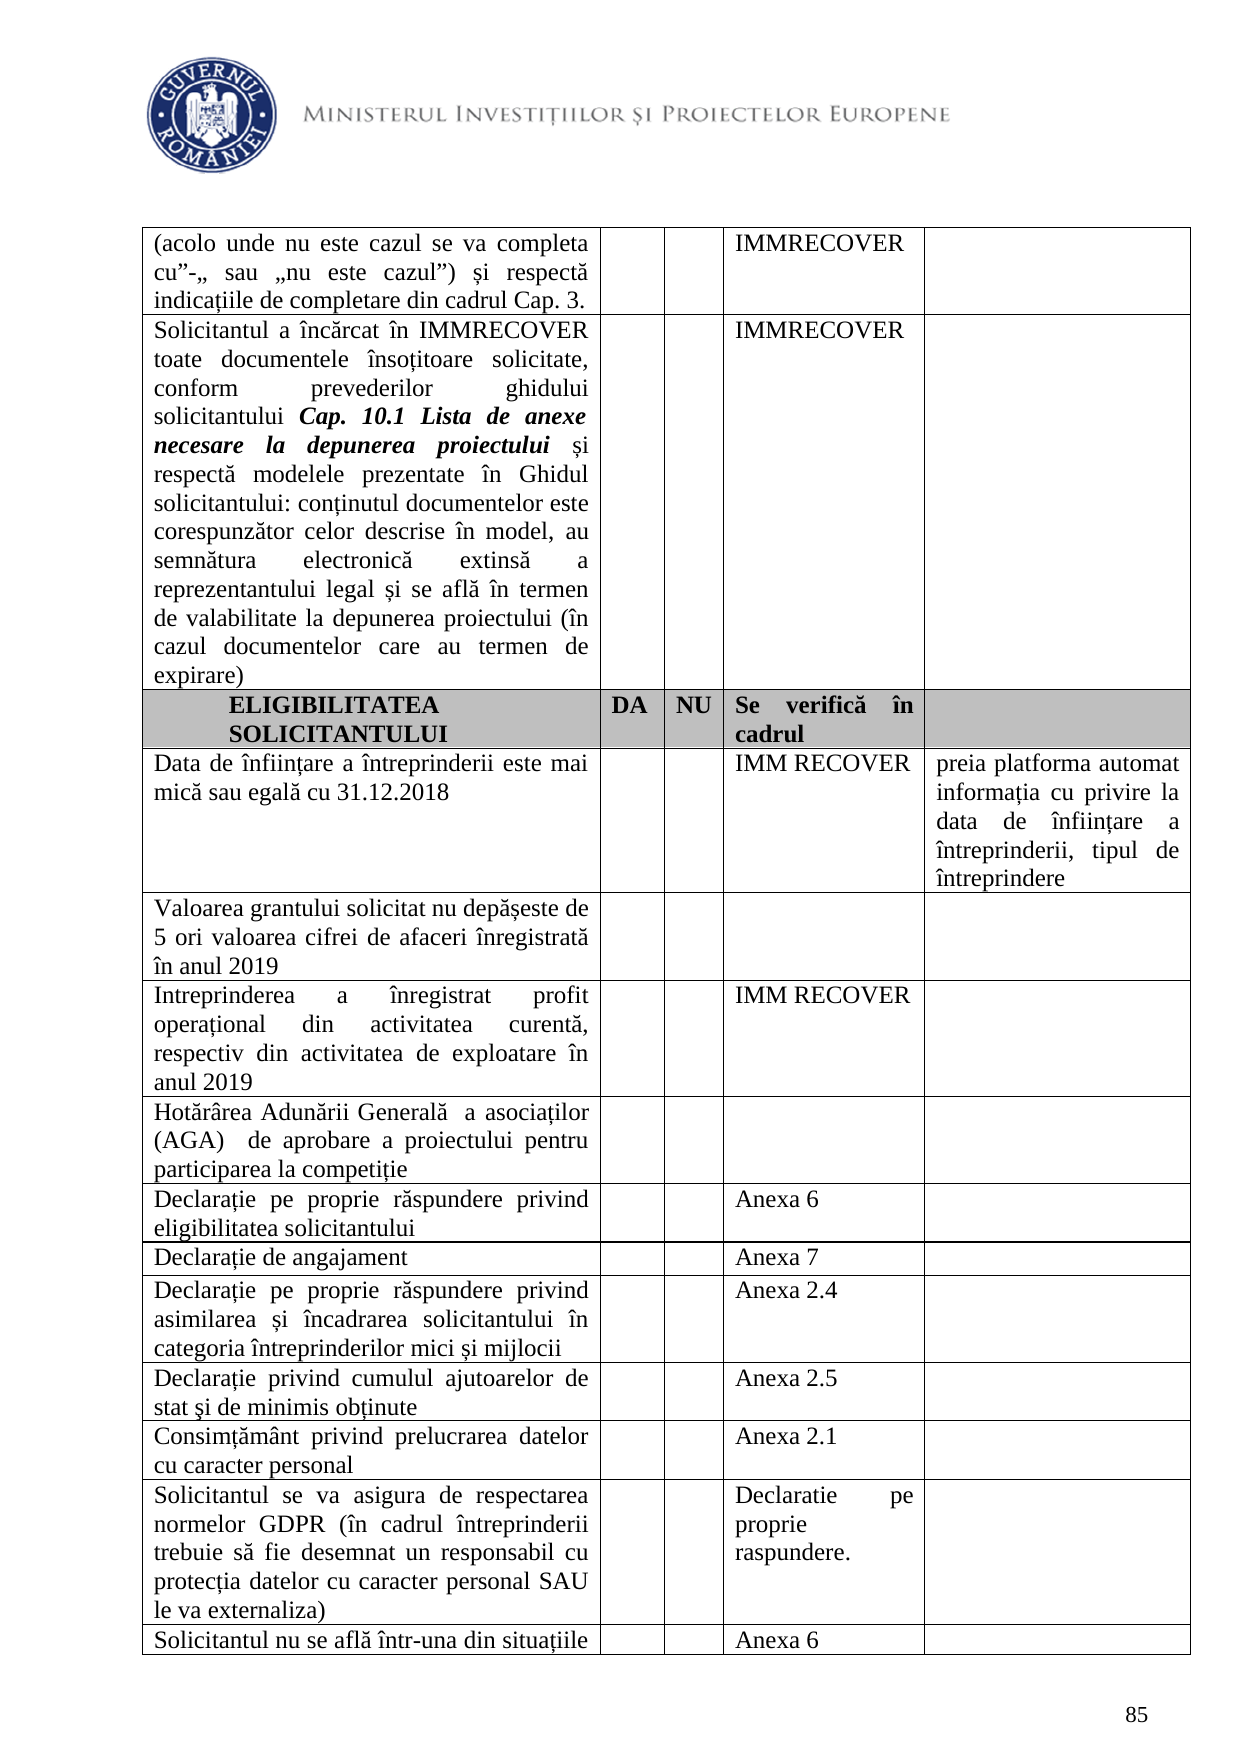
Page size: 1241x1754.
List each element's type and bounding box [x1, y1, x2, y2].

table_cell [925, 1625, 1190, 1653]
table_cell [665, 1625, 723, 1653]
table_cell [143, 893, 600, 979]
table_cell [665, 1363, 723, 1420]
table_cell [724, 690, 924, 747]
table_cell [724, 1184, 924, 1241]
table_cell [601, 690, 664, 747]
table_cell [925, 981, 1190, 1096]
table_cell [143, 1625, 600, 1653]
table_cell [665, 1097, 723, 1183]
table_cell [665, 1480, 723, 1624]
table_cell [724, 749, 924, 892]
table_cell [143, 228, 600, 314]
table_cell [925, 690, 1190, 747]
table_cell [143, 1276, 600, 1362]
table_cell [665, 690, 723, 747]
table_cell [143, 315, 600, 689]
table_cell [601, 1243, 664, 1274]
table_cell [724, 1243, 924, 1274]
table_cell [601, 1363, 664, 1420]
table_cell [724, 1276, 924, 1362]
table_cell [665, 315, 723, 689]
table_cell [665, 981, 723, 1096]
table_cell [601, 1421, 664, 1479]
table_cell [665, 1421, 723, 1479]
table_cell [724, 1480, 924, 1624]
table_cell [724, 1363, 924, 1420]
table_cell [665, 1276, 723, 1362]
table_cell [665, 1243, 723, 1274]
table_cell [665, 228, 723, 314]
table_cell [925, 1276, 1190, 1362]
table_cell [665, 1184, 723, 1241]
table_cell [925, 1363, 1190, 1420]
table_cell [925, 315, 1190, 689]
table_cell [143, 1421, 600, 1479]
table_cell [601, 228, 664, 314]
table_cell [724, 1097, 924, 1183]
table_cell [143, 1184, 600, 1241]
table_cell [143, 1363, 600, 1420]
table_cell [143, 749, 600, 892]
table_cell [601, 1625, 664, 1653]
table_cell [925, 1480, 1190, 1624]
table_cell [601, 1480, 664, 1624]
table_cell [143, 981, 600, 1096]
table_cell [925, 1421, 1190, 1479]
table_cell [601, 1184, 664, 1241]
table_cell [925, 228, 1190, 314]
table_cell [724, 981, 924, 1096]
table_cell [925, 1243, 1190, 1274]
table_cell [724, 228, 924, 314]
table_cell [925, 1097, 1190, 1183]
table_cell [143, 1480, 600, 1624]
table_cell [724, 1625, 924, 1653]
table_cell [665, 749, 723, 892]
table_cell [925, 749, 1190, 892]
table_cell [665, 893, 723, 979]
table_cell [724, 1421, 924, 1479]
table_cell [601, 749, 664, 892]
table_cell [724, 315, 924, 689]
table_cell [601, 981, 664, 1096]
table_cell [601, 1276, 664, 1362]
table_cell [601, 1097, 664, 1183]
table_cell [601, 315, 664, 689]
picture [142, 52, 1088, 174]
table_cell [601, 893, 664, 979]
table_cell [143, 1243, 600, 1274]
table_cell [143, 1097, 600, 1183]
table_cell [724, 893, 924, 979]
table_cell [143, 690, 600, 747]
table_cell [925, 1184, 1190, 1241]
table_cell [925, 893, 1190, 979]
